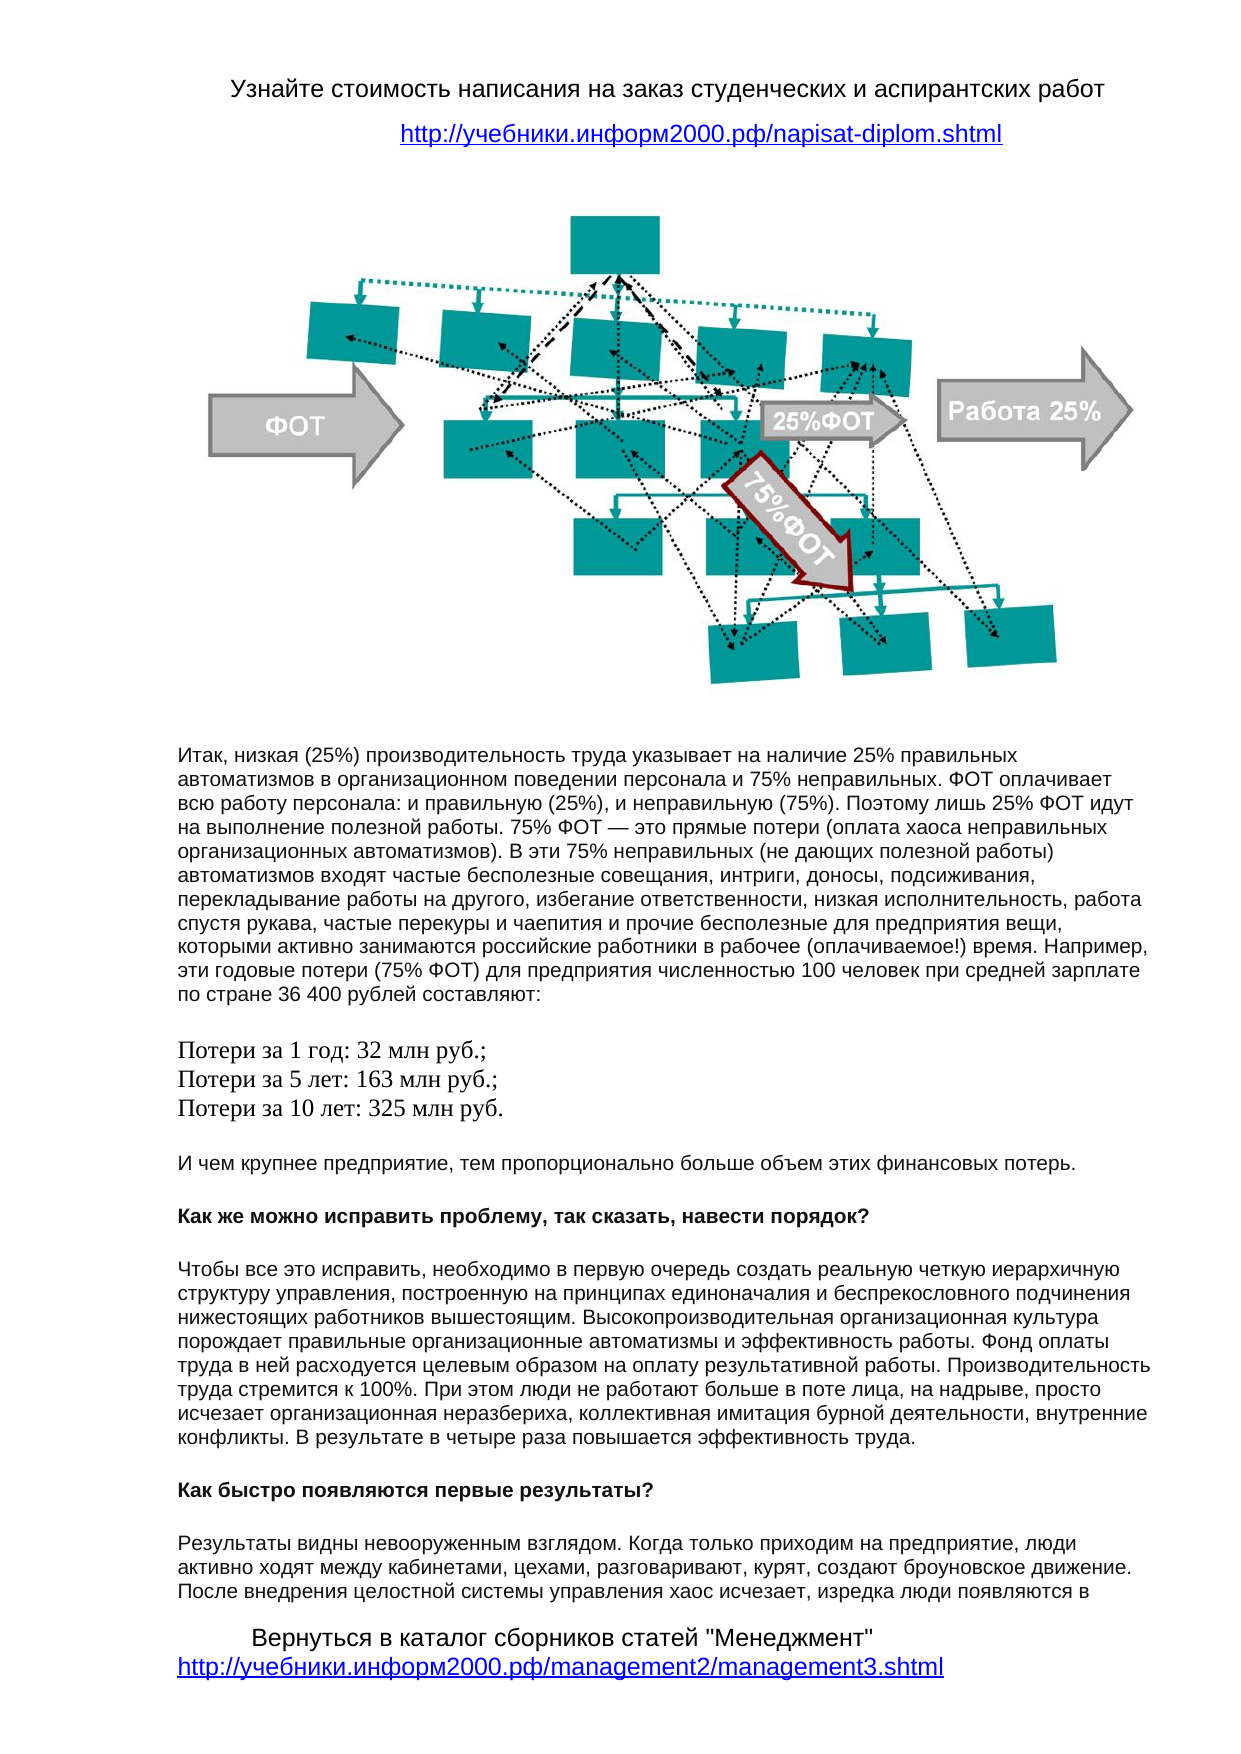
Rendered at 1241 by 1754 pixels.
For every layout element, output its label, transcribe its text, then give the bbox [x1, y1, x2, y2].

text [177, 1531, 1152, 1603]
text Итак, низкая (25%) производительность труда указывает на наличие 25% правильных автоматизмов в организационном поведении персонала и 75% неправильных. ФОТ оплачивает всю работу персонала: и правильную (25%), и неправильную (75%). Поэтому лишь 25% ФОТ идут на выполнение полезной работы. 75% ФОТ — это прямые потери (оплата хаоса неправильных организационных автоматизмов). В эти 75% неправильных (не дающих полезной работы) автоматизмов входят частые бесполезные совещания, интриги, доносы, подсиживания, перекладывание работы на другого, избегание ответственности, низкая исполнительность, работа спустя рукава, частые перекуры и чаепития и прочие бесполезные для предприятия вещи, которыми активно занимаются российские работники в рабочее (оплачиваемое!) время. Например, эти годовые потери (75% ФОТ) для предприятия численностью 100 человек при средней зарплате по стране 36 400 рублей составляют: [177, 743, 1152, 1006]
text Потери за 10 лет: 325 млн руб. [177, 1093, 1152, 1122]
text Потери за 5 лет: 163 млн руб.; [177, 1064, 1152, 1093]
text Как быстро появляются первые результаты? [177, 1478, 1152, 1502]
text Как же можно исправить проблему, так сказать, навести порядок? [177, 1204, 1152, 1228]
text Потери за 1 год: 32 млн руб.; [177, 1035, 1152, 1064]
picture [190, 176, 1139, 714]
text И чем крупнее предприятие, тем пропорционально больше объем этих финансовых потерь. [177, 1151, 1152, 1175]
text Чтобы все это исправить, необходимо в первую очередь создать реальную четкую иерархичную структуру управления, построенную на принципах единоначалия и беспрекословного подчинения нижестоящих работников вышестоящим. Высокопроизводительная организационная культура порождает правильные организационные автоматизмы и эффективность работы. Фонд оплаты труда в ней расходуется целевым образом на оплату результативной работы. Производительность труда стремится к 100%. При этом люди не работают больше в поте лица, на надрыве, просто исчезает организационная неразбериха, коллективная имитация бурной деятельности, внутренние конфликты. В результате в четыре раза повышается эффективность труда. [177, 1257, 1152, 1449]
